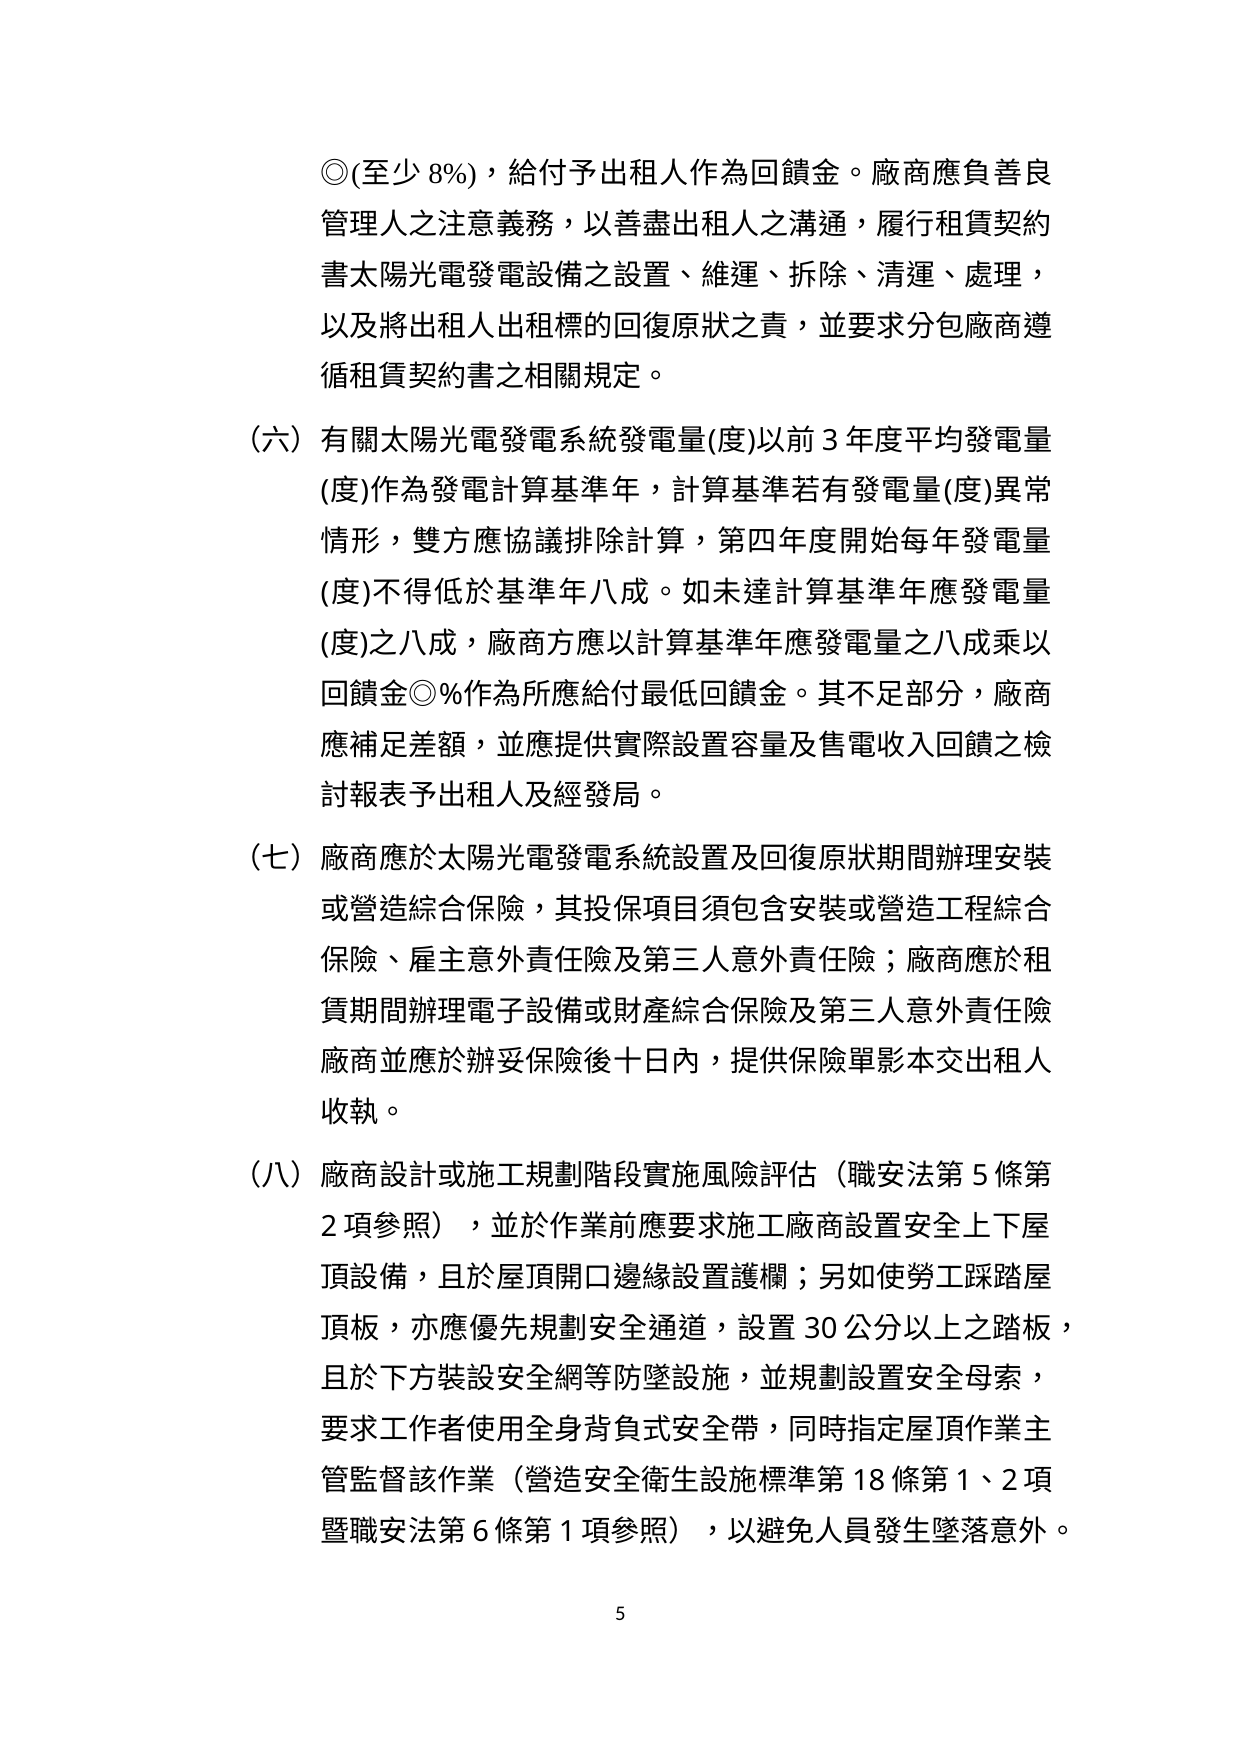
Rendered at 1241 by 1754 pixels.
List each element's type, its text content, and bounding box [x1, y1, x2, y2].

list 廠商設計或施工規劃階段實施風險評估（職安法第5條第2項參照），並於作業前應要求施工廠商設置安全上下屋頂設備，且於屋頂開口邊緣設置護欄；另如使勞工踩踏屋頂板，亦應優先規劃安全通道，設置30公分以上之踏板，且於下方裝設安全網等防墜設施，並規劃設置安全母索，要求工作者使用全身背負式安全帶，同時指定屋頂作業主管監督該作業（營造安全衛生設施標準第18條第1、2項暨職安法第6條第1項參照），以避免人員發生墜落意外。 [232, 1152, 1053, 1550]
list 廠商應於太陽光電發電系統設置及回復原狀期間辦理安裝或營造綜合保險，其投保項目須包含安裝或營造工程綜合保險、雇主意外責任險及第三人意外責任險；廠商應於租賃期間辦理電子設備或財產綜合保險及第三人意外責任險。廠商並應於辦妥保險後十日內，提供保險單影本交出租人收執。 [232, 835, 1053, 1131]
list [232, 150, 1053, 395]
list 有關太陽光電發電系統發電量(度)以前3年度平均發電量(度)作為發電計算基準年，計算基準若有發電量(度)異常情形，雙方應協議排除計算，第四年度開始每年發電量(度)不得低於基準年八成。如未達計算基準年應發電量(度)之八成，廠商方應以計算基準年應發電量之八成乘以回饋金◎%作為所應給付最低回饋金。其不足部分，廠商應補足差額，並應提供實際設置容量及售電收入回饋之檢討報表予出租人及經發局。 [232, 416, 1053, 814]
